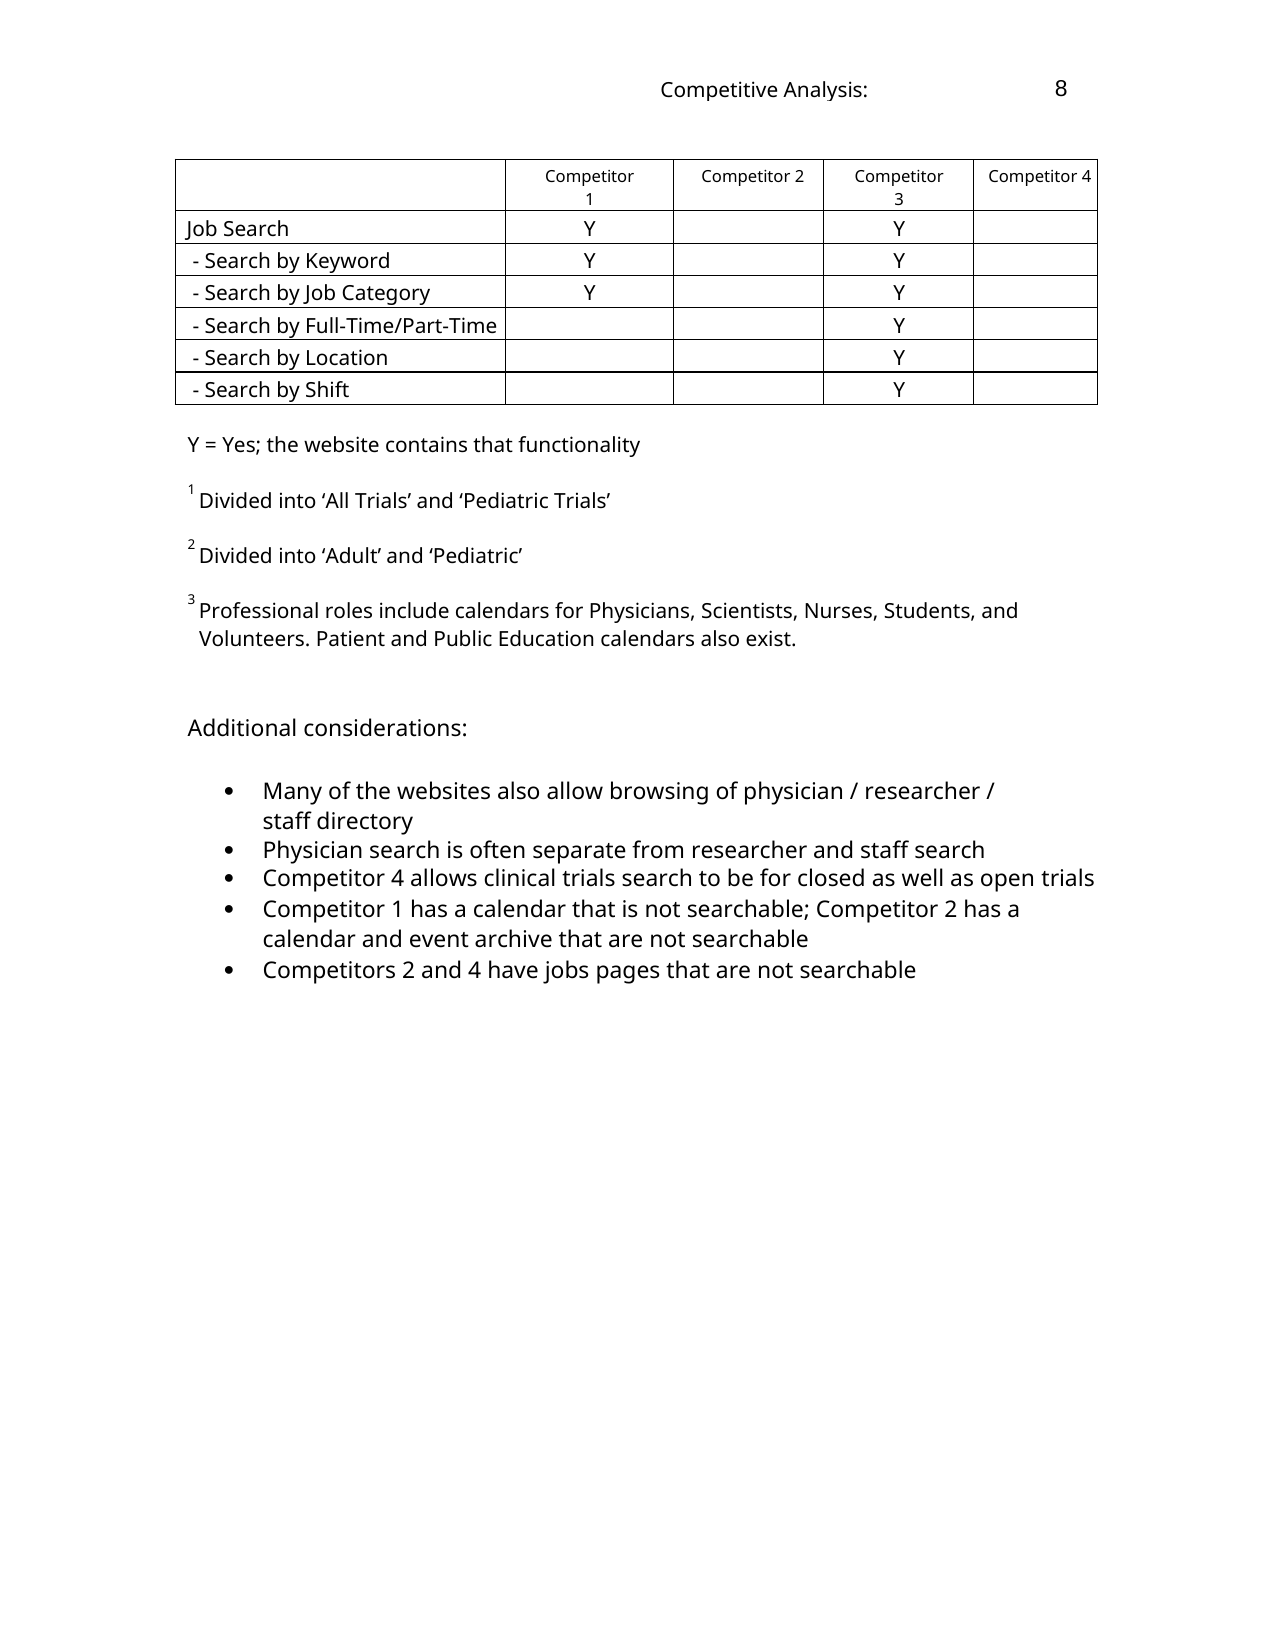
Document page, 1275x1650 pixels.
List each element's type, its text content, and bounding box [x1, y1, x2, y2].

table_cell [506, 373, 673, 403]
text Y = Yes; the website contains that functionality [187, 431, 1110, 459]
list Competitors 2 and 4 have jobs pages that are not searchable [225, 954, 1110, 985]
table_cell Y [824, 244, 973, 274]
table_cell [674, 308, 823, 339]
text 1 Divided into ‘All Trials’ and ‘Pediatric Trials’ [187, 479, 1110, 514]
table_cell [974, 373, 1097, 403]
table_cell [974, 211, 1097, 242]
text 2 Divided into ‘Adult’ and ‘Pediatric’ [187, 534, 1110, 569]
table_cell Y [824, 276, 973, 307]
table_cell - Search by Shift [176, 373, 505, 403]
table_header Competitor 3 [824, 160, 973, 210]
table_cell [974, 340, 1097, 371]
table_cell Y [824, 340, 973, 371]
table_header Competitor 1 [506, 160, 673, 210]
table_cell - Search by Full-Time/Part-Time [176, 308, 505, 339]
table_cell - Search by Keyword [176, 244, 505, 274]
text 3 Professional roles include calendars for Physicians, Scientists, Nurses, Students, and Volunteers. Patient and Public Education calendars also exist. [187, 590, 1079, 653]
table_cell Y [824, 373, 973, 403]
table_cell [674, 211, 823, 242]
table_header Competitor 4 [974, 160, 1097, 210]
table_cell [506, 340, 673, 371]
table_cell [974, 308, 1097, 339]
table_cell - Search by Job Category [176, 276, 505, 307]
text Additional considerations: [187, 712, 1110, 743]
table_header [176, 160, 505, 210]
table_cell Y [506, 211, 673, 242]
table_cell [674, 276, 823, 307]
table_cell [506, 308, 673, 339]
table_cell [974, 276, 1097, 307]
table_cell - Search by Location [176, 340, 505, 371]
table_cell Y [506, 276, 673, 307]
table_cell [974, 244, 1097, 274]
table_cell Y [824, 211, 973, 242]
table_cell [674, 340, 823, 371]
table_cell Y [506, 244, 673, 274]
list Competitor 1 has a calendar that is not searchable; Competitor 2 has a calendar and event archive that are not searchable [225, 892, 1076, 954]
table_cell [674, 373, 823, 403]
table_header Competitor 2 [674, 160, 823, 210]
list Many of the websites also allow browsing of physician / researcher / staff directory [225, 775, 1002, 836]
list Competitor 4 allows clinical trials search to be for closed as well as open trials [225, 864, 1110, 892]
table_cell [674, 244, 823, 274]
list Physician search is often separate from researcher and staff search [225, 836, 1110, 864]
table_cell Job Search [176, 211, 505, 242]
table_cell Y [824, 308, 973, 339]
